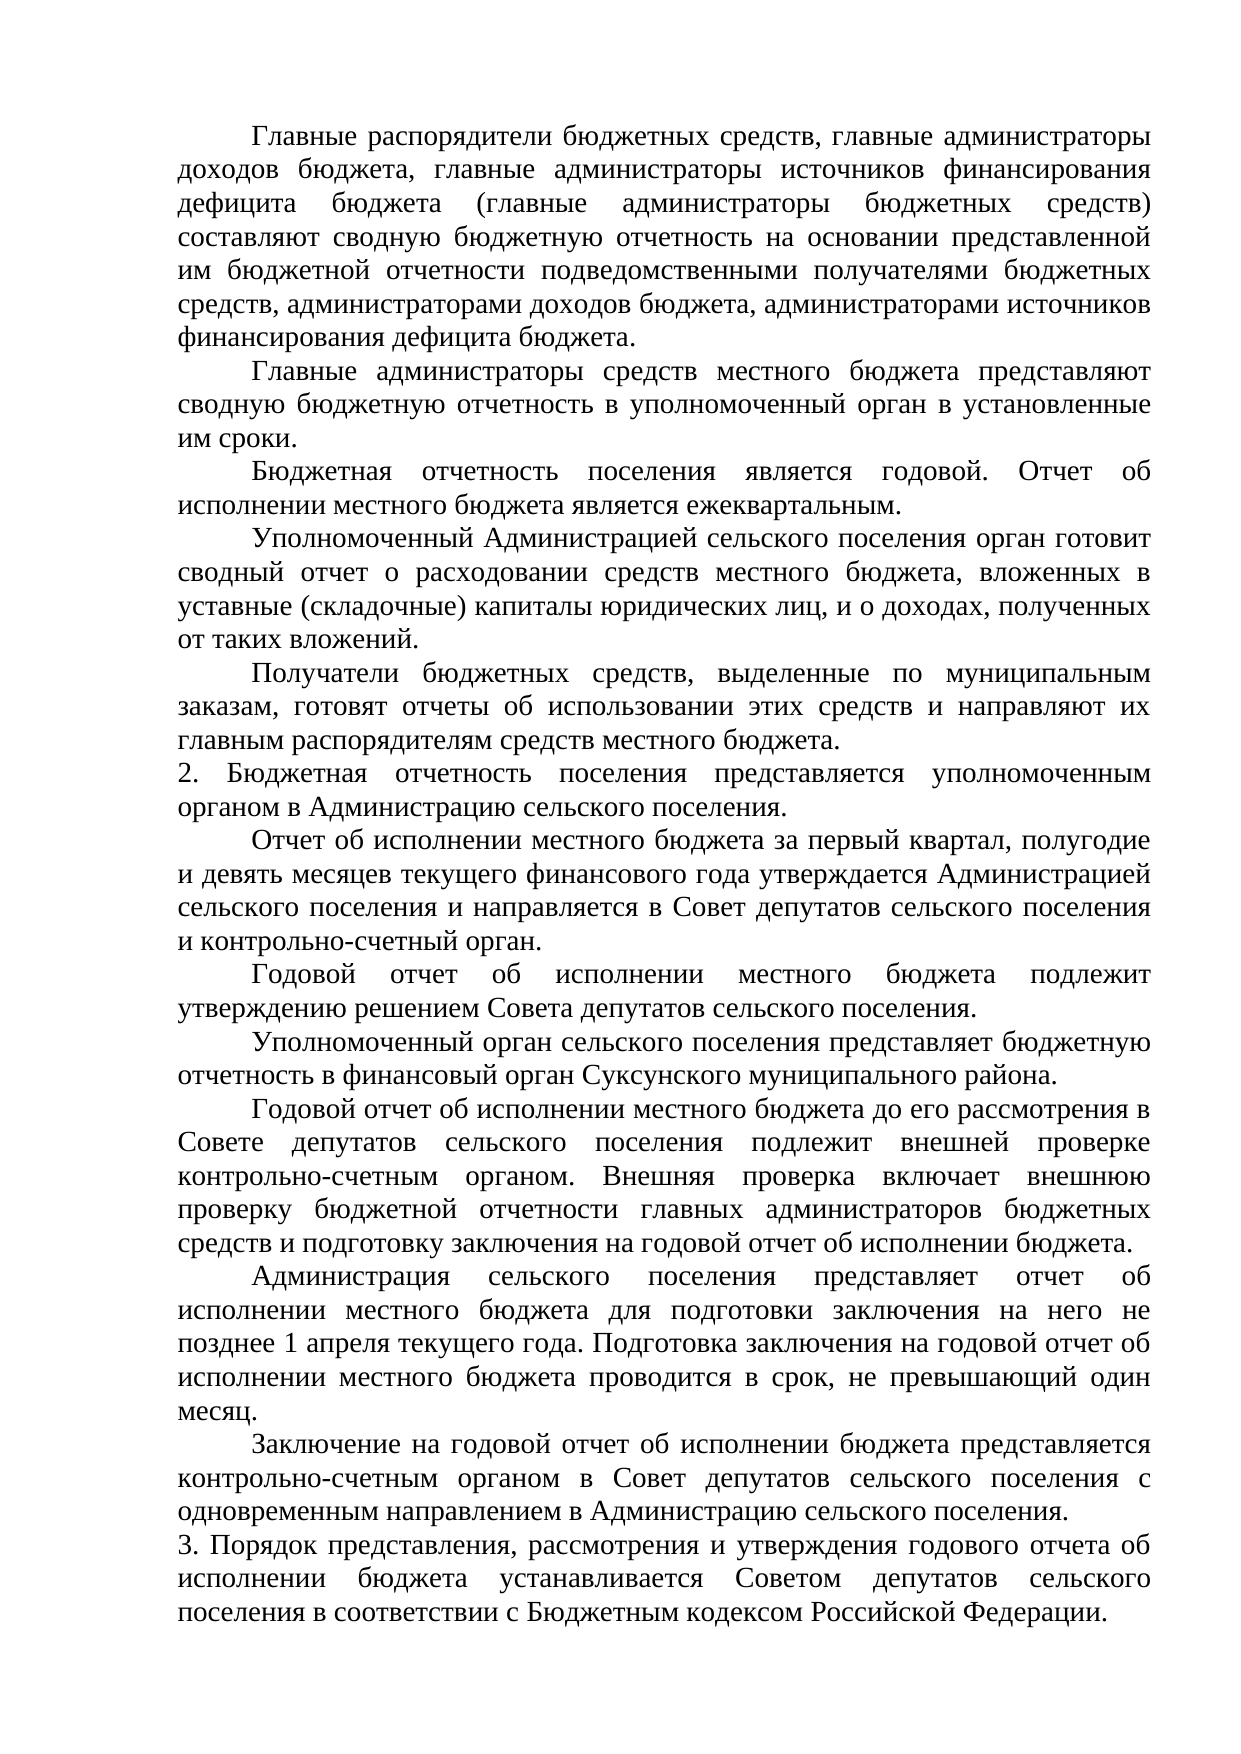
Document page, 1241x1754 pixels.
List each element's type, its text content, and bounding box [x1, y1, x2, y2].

text Отчет об исполнении местного бюджета за первый квартал, полугодие и девять месяцев текущего финансового года утверждается Администрацией сельского поселения и направляется в Совет депутатов сельского поселения и контрольно-счетный орган. [177, 822, 1152, 957]
text Заключение на годовой отчет об исполнении бюджета представляется контрольно-счетным органом в Совет депутатов сельского поселения с одновременным направлением в Администрацию сельского поселения. [177, 1426, 1152, 1527]
text 2. Бюджетная отчетность поселения представляется уполномоченным органом в Администрацию сельского поселения. [177, 755, 1152, 822]
text 3. Порядок представления, рассмотрения и утверждения годового отчета об исполнении бюджета устанавливается Советом депутатов сельского поселения в соответствии с Бюджетным кодексом Российской Федерации. [177, 1527, 1152, 1627]
text Получатели бюджетных средств, выделенные по муниципальным заказам, готовят отчеты об использовании этих средств и направляют их главным распорядителям средств местного бюджета. [177, 655, 1152, 755]
text Главные администраторы средств местного бюджета представляют сводную бюджетную отчетность в уполномоченный орган в установленные им сроки. [177, 353, 1152, 453]
text Уполномоченный орган сельского поселения представляет бюджетную отчетность в финансовый орган Суксунского муниципального района. [177, 1024, 1152, 1091]
text Годовой отчет об исполнении местного бюджета до его рассмотрения в Совете депутатов сельского поселения подлежит внешней проверке контрольно-счетным органом. Внешняя проверка включает внешнюю проверку бюджетной отчетности главных администраторов бюджетных средств и подготовку заключения на годовой отчет об исполнении бюджета. [177, 1091, 1152, 1258]
text Годовой отчет об исполнении местного бюджета подлежит утверждению решением Совета депутатов сельского поселения. [177, 957, 1152, 1024]
text Главные распорядители бюджетных средств, главные администраторы доходов бюджета, главные администраторы источников финансирования дефицита бюджета (главные администраторы бюджетных средств) составляют сводную бюджетную отчетность на основании представленной им бюджетной отчетности подведомственными получателями бюджетных средств, администраторами доходов бюджета, администраторами источников финансирования дефицита бюджета. [177, 118, 1152, 353]
text Администрация сельского поселения представляет отчет об исполнении местного бюджета для подготовки заключения на него не позднее 1 апреля текущего года. Подготовка заключения на годовой отчет об исполнении местного бюджета проводится в срок, не превышающий один месяц. [177, 1258, 1152, 1426]
text Бюджетная отчетность поселения является годовой. Отчет об исполнении местного бюджета является ежеквартальным. [177, 453, 1152, 521]
text Уполномоченный Администрацией сельского поселения орган готовит сводный отчет о расходовании средств местного бюджета, вложенных в уставные (складочные) капиталы юридических лиц, и о доходах, полученных от таких вложений. [177, 521, 1152, 655]
